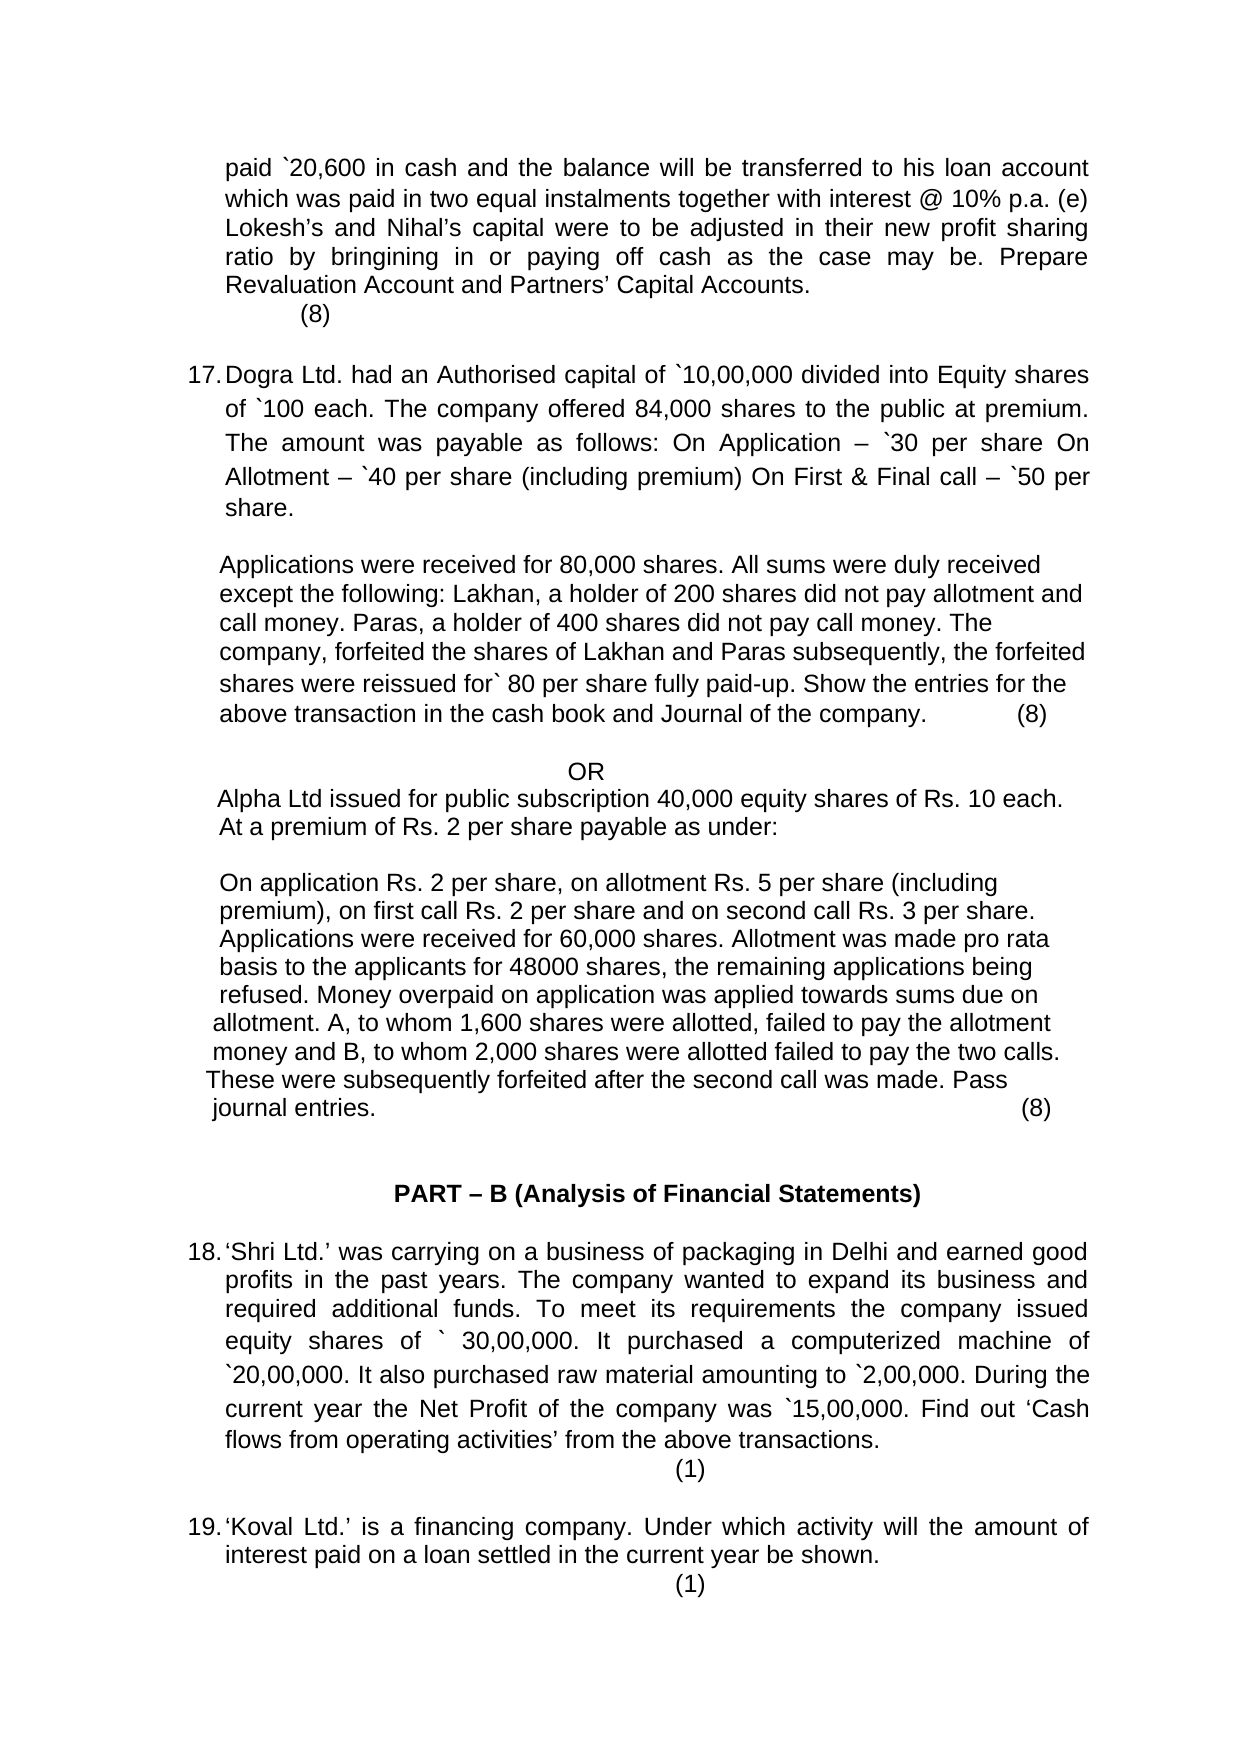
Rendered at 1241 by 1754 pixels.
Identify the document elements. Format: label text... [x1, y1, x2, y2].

text Applications were received for 60,000 shares. Allotment was made pro rata [150, 925, 1069, 953]
text PART – B (Analysis of Financial Statements) [225, 1179, 1090, 1208]
text Alpha Ltd issued for public subscription 40,000 equity shares of Rs. 10 each. [136, 786, 1080, 813]
list ‘Shri Ltd.’ was carrying on a business of packaging in Delhi and earned good profits in the past years. The company wanted to expand its business and required additional funds. To meet its requirements the company issued equity shares of ` 30,00,000. It purchased a computerized machine of `20,00,000. It also purchased raw material amounting to `2,00,000. During the current year the Net Profit of the company was `15,00,000. Find out ‘Cash flows from operating activities’ from the above transactions. (1) [187, 1237, 1090, 1483]
text At a premium of Rs. 2 per share payable as under: [136, 813, 1080, 841]
text These were subsequently forfeited after the second call was made. Pass [150, 1066, 1069, 1094]
text above transaction in the cash book and Journal of the company. (8) [150, 699, 1090, 728]
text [225, 150, 1090, 328]
list Dogra Ltd. had an Authorised capital of `10,00,000 divided into Equity shares of `100 each. The company offered 84,000 shares to the public at premium. The amount was payable as follows: On Application – `30 per share On Allotment – `40 per share (including premium) On First & Final call – `50 per share. [187, 357, 1090, 522]
text call money. Paras, a holder of 400 shares did not pay call money. The [150, 608, 1090, 637]
list ‘Koval Ltd.’ is a financing company. Under which activity will the amount of interest paid on a loan settled in the current year be shown. (1) [187, 1511, 1090, 1598]
text allotment. A, to whom 1,600 shares were allotted, failed to pay the allotment [150, 1009, 1069, 1037]
text money and B, to whom 2,000 shares were allotted failed to pay the two calls. [150, 1037, 1069, 1066]
text journal entries. (8) [150, 1094, 1069, 1122]
text company, forfeited the shares of Lakhan and Paras subsequently, the forfeited [150, 637, 1090, 665]
text shares were reissued for` 80 per share fully paid-up. Show the entries for the [150, 665, 1090, 699]
text basis to the applicants for 48000 shares, the remaining applications being [150, 953, 1069, 981]
text premium), on first call Rs. 2 per share and on second call Rs. 3 per share. [150, 897, 1069, 925]
text On application Rs. 2 per share, on allotment Rs. 5 per share (including [150, 869, 1069, 897]
text Applications were received for 80,000 shares. All sums were duly received [150, 550, 1090, 579]
text OR [262, 757, 1090, 786]
text except the following: Lakhan, a holder of 200 shares did not pay allotment and [150, 579, 1090, 608]
text refused. Money overpaid on application was applied towards sums due on [150, 981, 1069, 1009]
